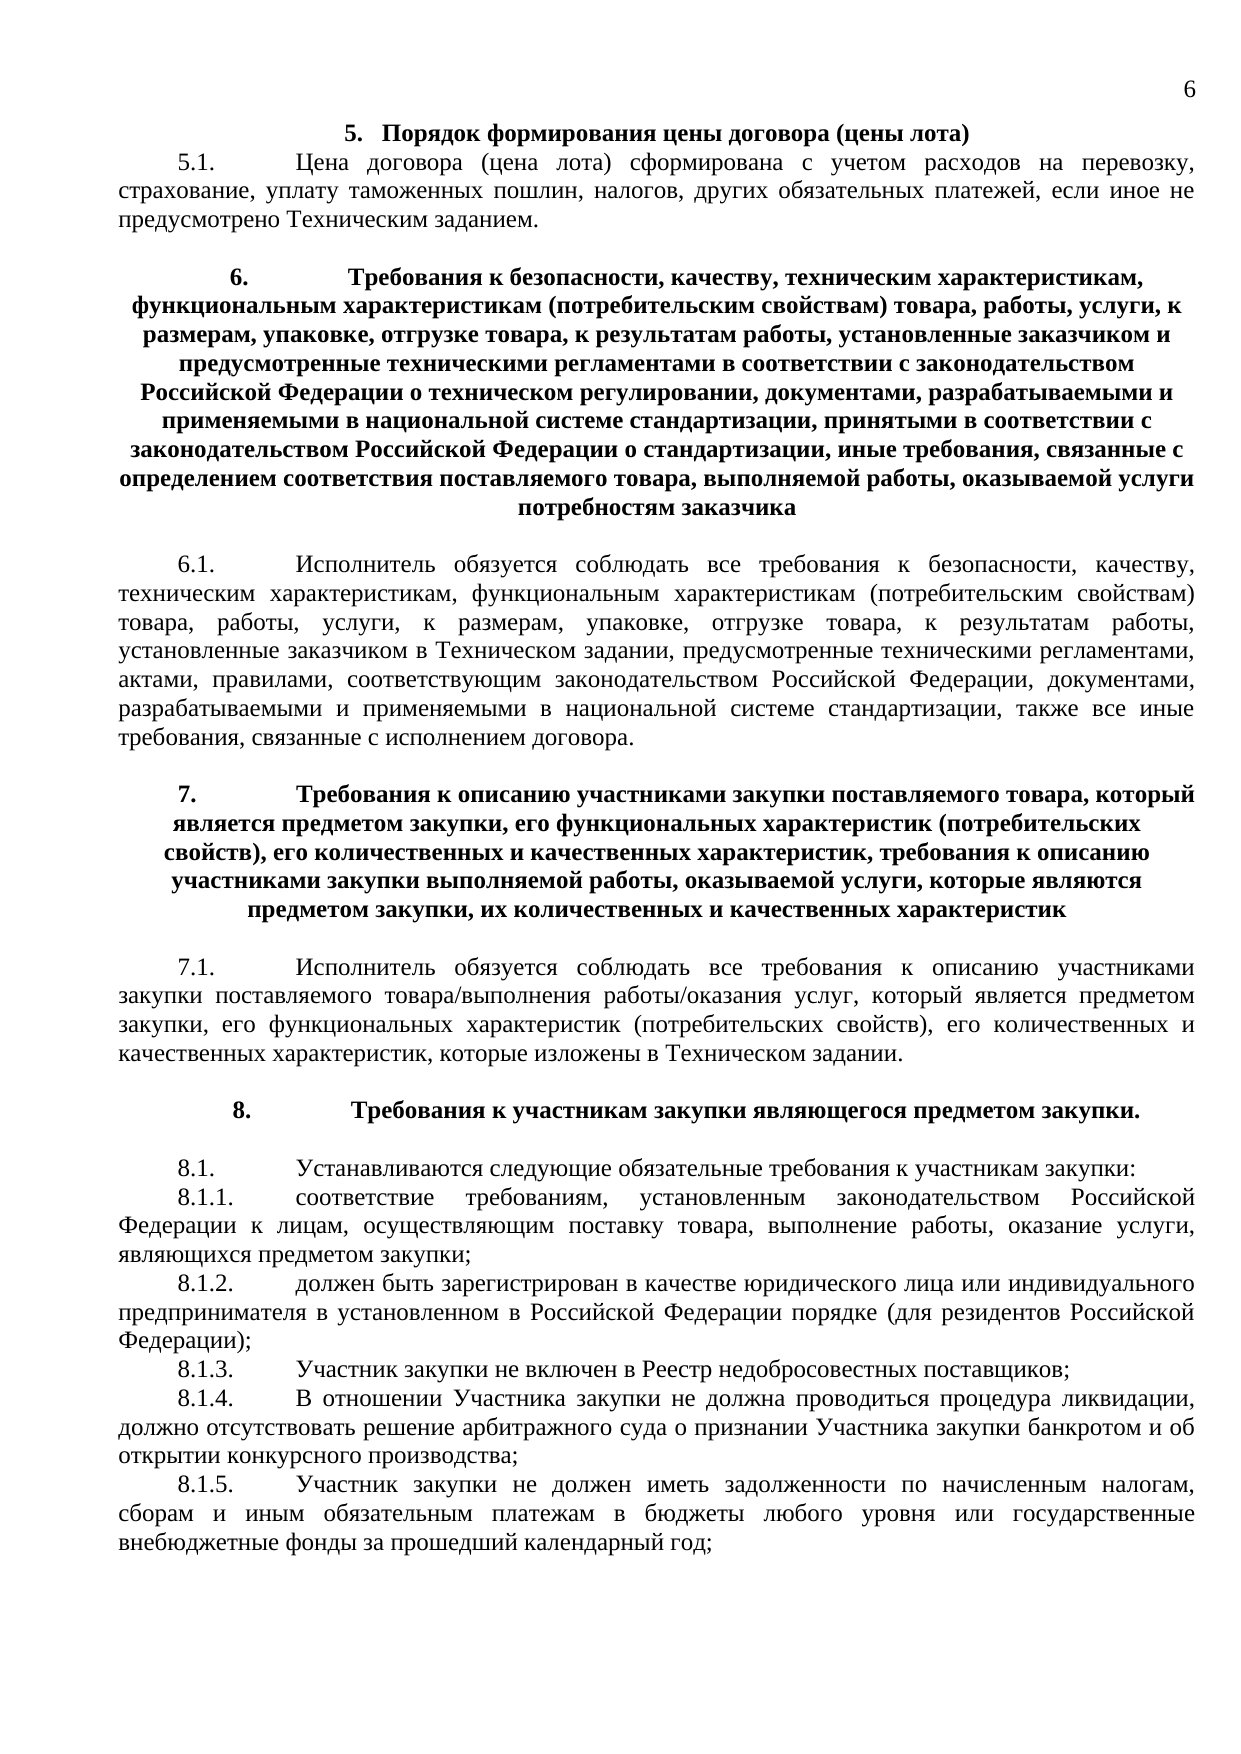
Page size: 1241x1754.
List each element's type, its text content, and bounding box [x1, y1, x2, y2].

list Исполнитель обязуется соблюдать все требования к описанию участниками закупки поставляемого товара/выполнения работы/оказания услуг, который является предметом закупки, его функциональных характеристик (потребительских свойств), его количественных и качественных характеристик, которые изложены в Техническом задании. [118, 952, 1196, 1067]
list Устанавливаются следующие обязательные требования к участникам закупки: [118, 1153, 1196, 1182]
list Требования к описанию участниками закупки поставляемого товара, который является предметом закупки, его функциональных характеристик (потребительских свойств), его количественных и качественных характеристик, требования к описанию участниками закупки выполняемой работы, оказываемой услуги, которые являются предметом закупки, их количественных и качественных характеристик [118, 779, 1196, 923]
list должен быть зарегистрирован в качестве юридического лица или индивидуального предпринимателя в установленном в Российской Федерации порядке (для резидентов Российской Федерации); [118, 1268, 1196, 1354]
list Исполнитель обязуется соблюдать все требования к безопасности, качеству, техническим характеристикам, функциональным характеристикам (потребительским свойствам) товара, работы, услуги, к размерам, упаковке, отгрузке товара, к результатам работы, установленные заказчиком в Техническом задании, предусмотренные техническими регламентами, актами, правилами, соответствующим законодательством Российской Федерации, документами, разрабатываемыми и применяемыми в национальной системе стандартизации, также все иные требования, связанные с исполнением договора. [118, 549, 1196, 751]
list Цена договора (цена лота) сформирована с учетом расходов на перевозку, страхование, уплату таможенных пошлин, налогов, других обязательных платежей, если иное не предусмотрено Техническим заданием. [118, 147, 1196, 233]
list Требования к участникам закупки являющегося предметом закупки. [118, 1096, 1196, 1124]
list Участник закупки не должен иметь задолженности по начисленным налогам, сборам и иным обязательным платежам в бюджеты любого уровня или государственные внебюджетные фонды за прошедший календарный год; [118, 1469, 1196, 1556]
list Требования к безопасности, качеству, техническим характеристикам, функциональным характеристикам (потребительским свойствам) товара, работы, услуги, к размерам, упаковке, отгрузке товара, к результатам работы, установленные заказчиком и предусмотренные техническими регламентами в соответствии с законодательством Российской Федерации о техническом регулировании, документами, разрабатываемыми и применяемыми в национальной системе стандартизации, принятыми в соответствии с законодательством Российской Федерации о стандартизации, иные требования, связанные с определением соответствия поставляемого товара, выполняемой работы, оказываемой услуги потребностям заказчика [118, 262, 1196, 521]
list Порядок формирования цены договора (цены лота) [118, 118, 1196, 147]
list соответствие требованиям, установленным законодательством Российской Федерации к лицам, осуществляющим поставку товара, выполнение работы, оказание услуги, являющихся предметом закупки; [118, 1182, 1196, 1268]
list Участник закупки не включен в Реестр недобросовестных поставщиков; [118, 1354, 1196, 1383]
list В отношении Участника закупки не должна проводиться процедура ликвидации, должно отсутствовать решение арбитражного суда о признании Участника закупки банкротом и об открытии конкурсного производства; [118, 1383, 1196, 1469]
